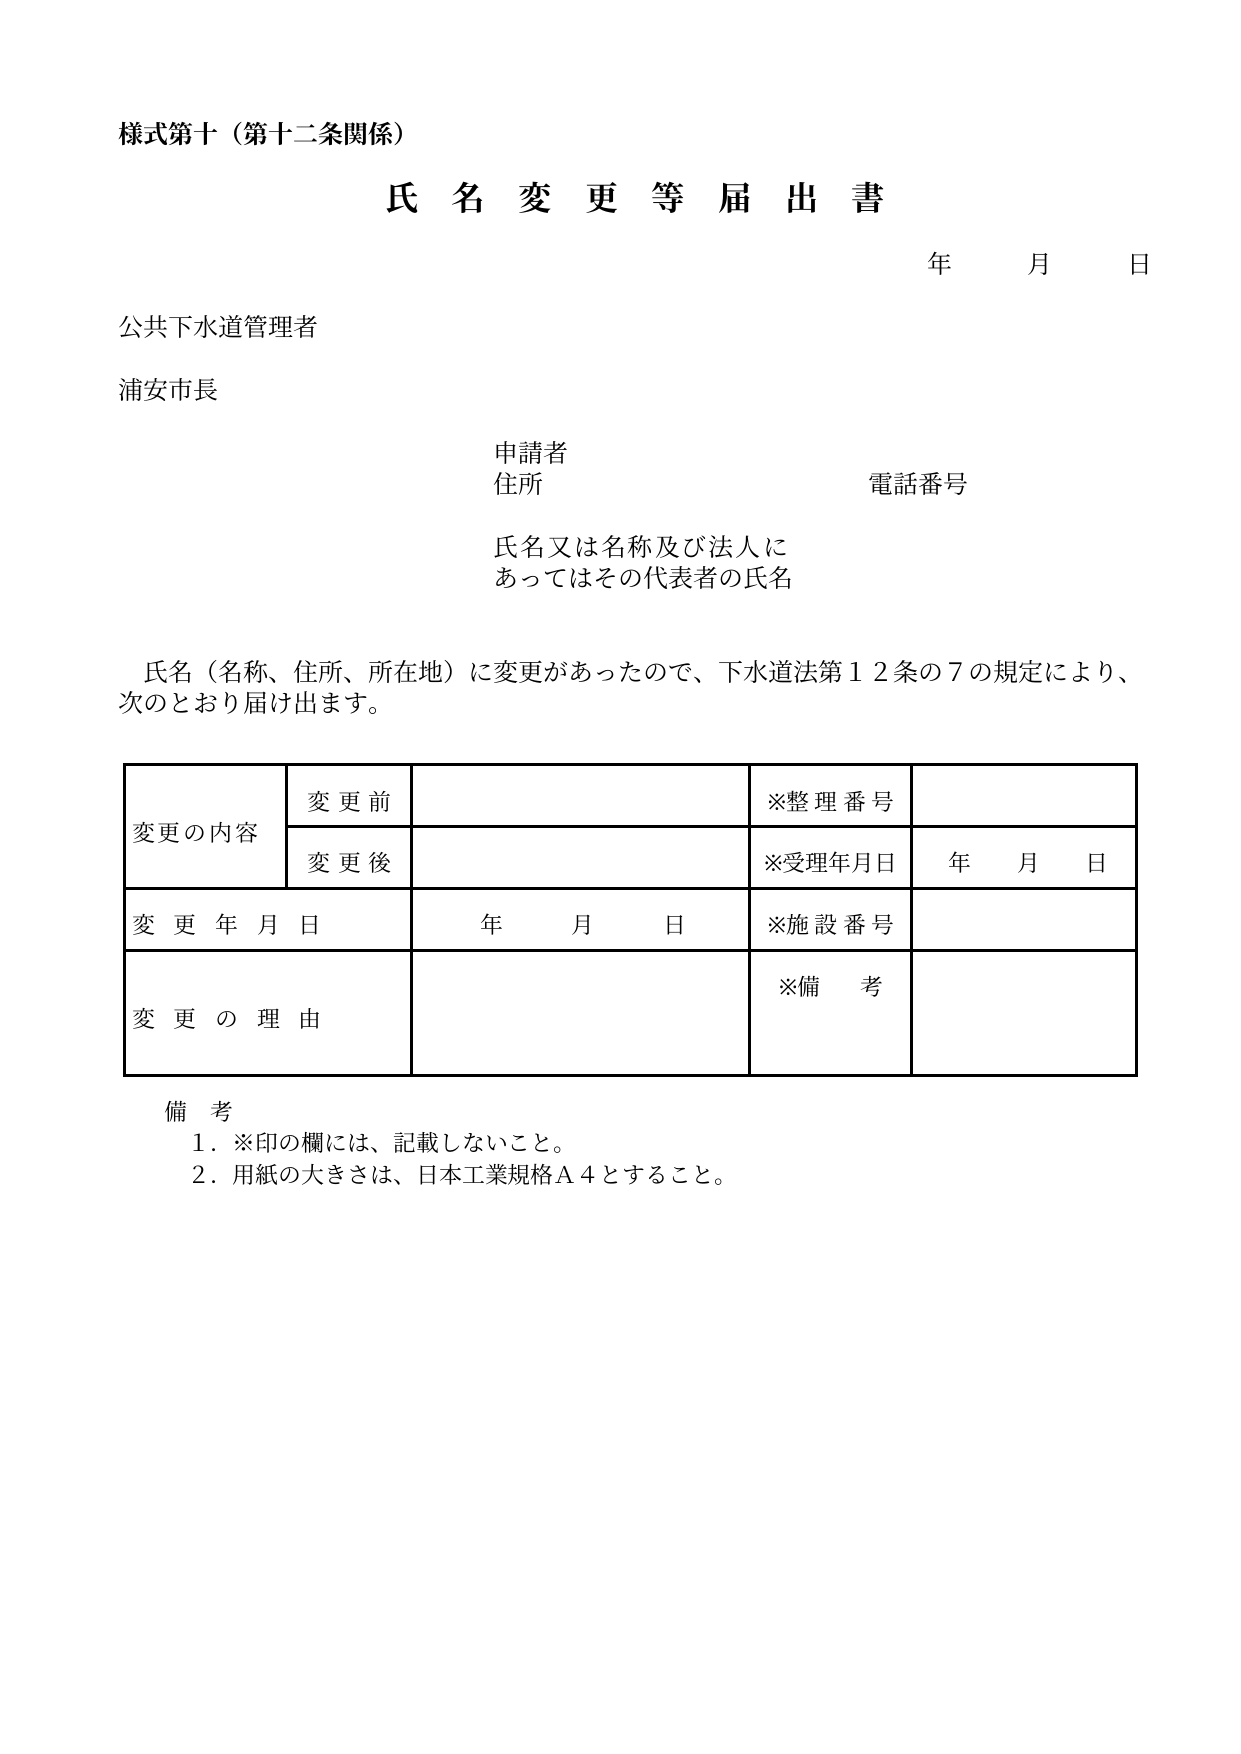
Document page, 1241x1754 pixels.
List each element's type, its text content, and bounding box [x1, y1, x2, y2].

table_header [413, 766, 748, 825]
text 様式第十（第十二条関係） [118, 118, 1152, 149]
table_cell [413, 952, 748, 1073]
table_header 変更前 [288, 766, 410, 825]
text 公共下水道管理者 [118, 312, 1152, 343]
table_cell 変更の理由 [126, 952, 410, 1073]
table_cell ※受理年月日 [751, 828, 910, 887]
table_cell [913, 952, 1135, 1073]
table_cell 年 月 日 [913, 828, 1135, 887]
text 氏名又は名称及び法人に [118, 531, 1152, 562]
text 申請者 [118, 437, 1152, 468]
table_header ※整理番号 [751, 766, 910, 825]
table_header [913, 766, 1135, 825]
text １．※印の欄には、記載しないこと。 [118, 1127, 1152, 1158]
text 次のとおり届け出ます。 [118, 688, 1152, 719]
text 氏 名 変 更 等 届 出 書 [118, 181, 1152, 217]
text 浦安市長 [118, 374, 1152, 406]
table_cell 変更年月日 [126, 890, 410, 949]
text 備 考 [118, 1095, 1152, 1127]
table_cell [913, 890, 1135, 949]
table_cell 年 月 日 [413, 890, 748, 949]
table_header 変更の内容 [126, 766, 285, 887]
table_cell ※施設番号 [751, 890, 910, 949]
table_cell ※備考 [751, 952, 910, 1073]
text 氏名（名称、住所、所在地）に変更があったので、下水道法第１２条の７の規定により、 [118, 656, 1152, 688]
text 住所 電話番号 [118, 468, 1152, 500]
text ２．用紙の大きさは、日本工業規格Ａ４とすること。 [118, 1158, 1152, 1189]
table_cell [413, 828, 748, 887]
text 年 月 日 [118, 249, 1152, 280]
table_cell 変更後 [288, 828, 410, 887]
text あってはその代表者の氏名 [118, 562, 1152, 594]
